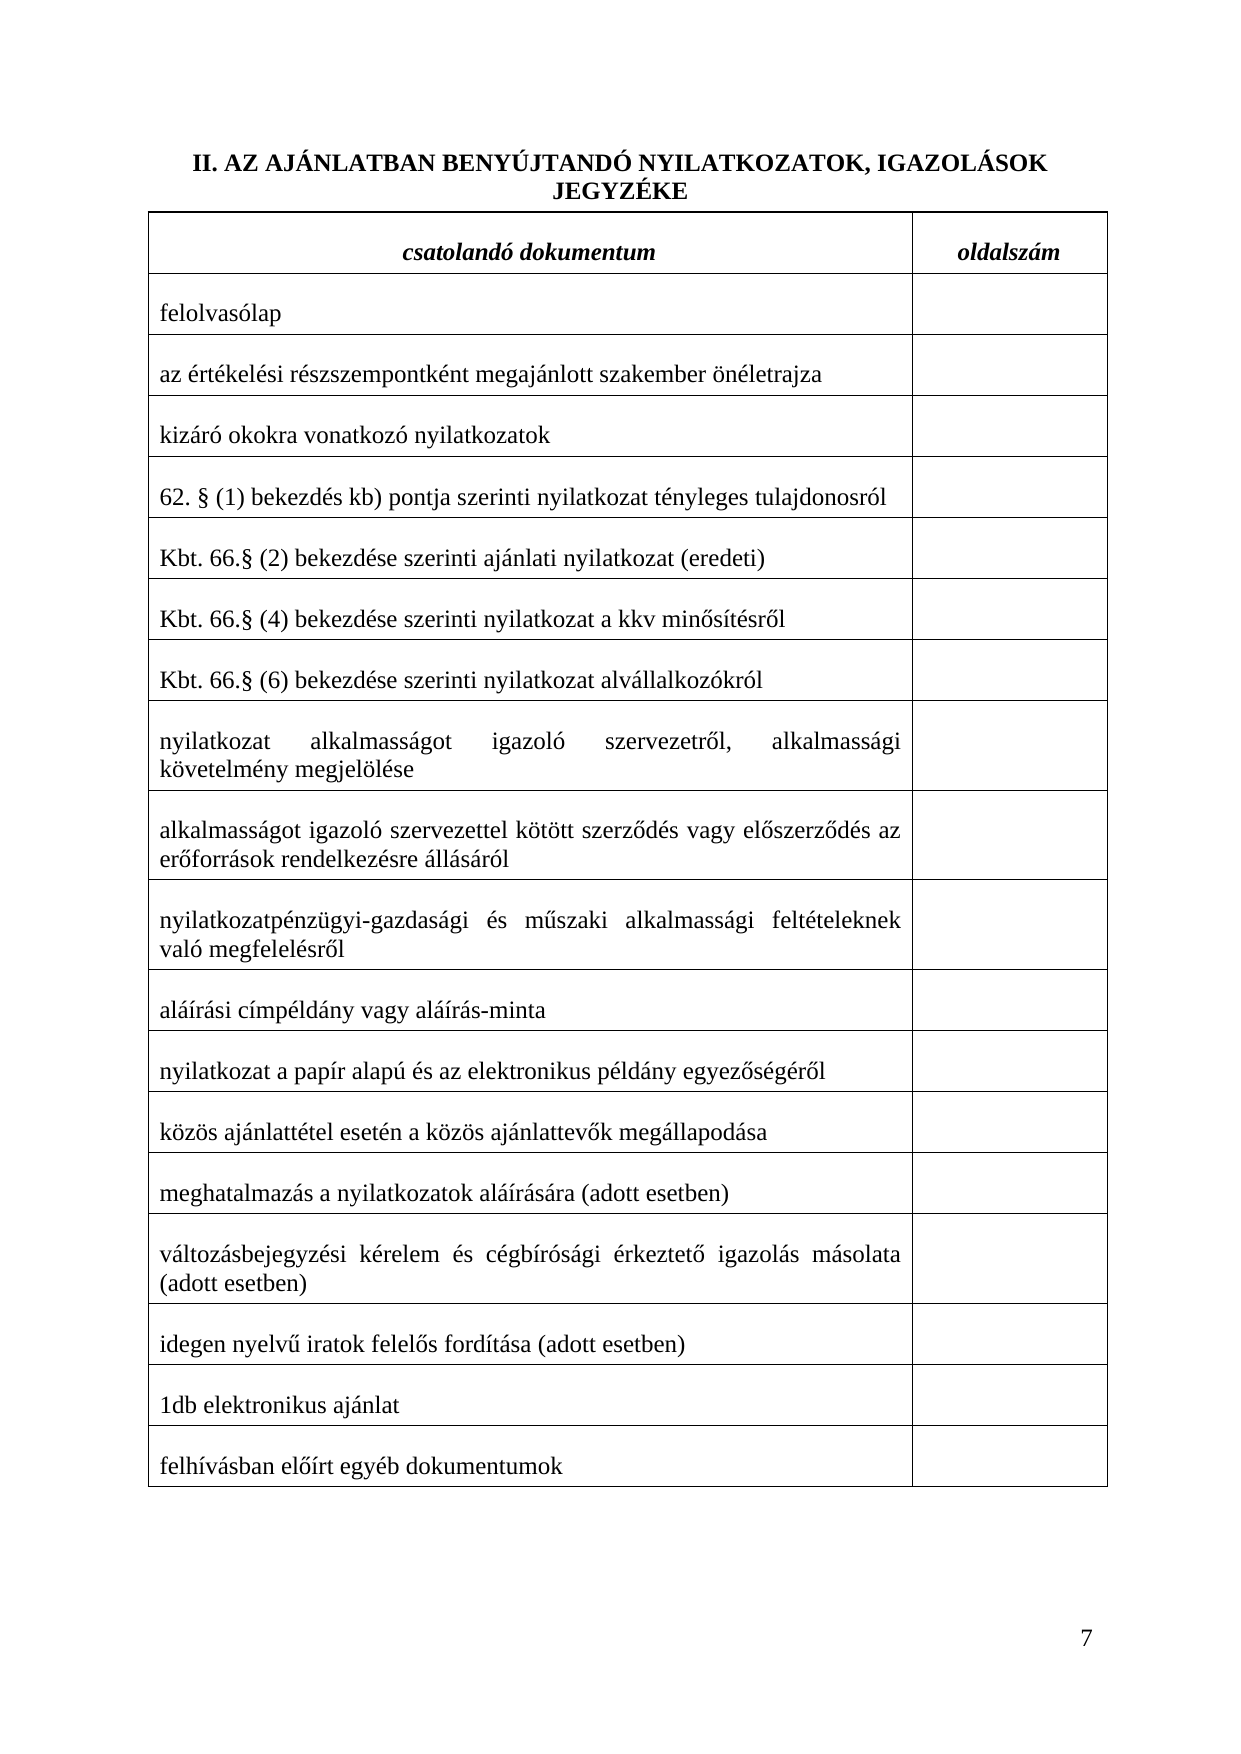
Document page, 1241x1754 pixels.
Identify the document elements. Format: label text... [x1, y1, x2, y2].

subtitle II. AZ AJÁNLATBAN BENYÚJTANDÓ NYILATKOZATOK, IGAZOLÁSOK JEGYZÉKE [148, 148, 1093, 205]
table_cell aláírási címpéldány vagy aláírás-minta [149, 970, 912, 1030]
table_cell alkalmasságot igazoló szervezettel kötött szerződés vagy előszerződés az erőforrások rendelkezésre állásáról [149, 791, 912, 879]
table_cell Kbt. 66.§ (2) bekezdése szerinti ajánlati nyilatkozat (eredeti) [149, 518, 912, 578]
table_cell [913, 791, 1107, 879]
table_cell [913, 1304, 1107, 1364]
table_cell [913, 970, 1107, 1030]
table_cell nyilatkozat a papír alapú és az elektronikus példány egyezőségéről [149, 1031, 912, 1091]
table_cell nyilatkozat alkalmasságot igazoló szervezetről, alkalmassági követelmény megjelölése [149, 701, 912, 789]
table_cell [913, 274, 1107, 333]
table_cell [913, 1426, 1107, 1486]
table_cell az értékelési részszempontként megajánlott szakember önéletrajza [149, 335, 912, 394]
table_cell [913, 1365, 1107, 1425]
table_cell 62. § (1) bekezdés kb) pontja szerinti nyilatkozat tényleges tulajdonosról [149, 457, 912, 517]
table_cell [913, 701, 1107, 789]
table_cell [913, 1031, 1107, 1091]
table_cell felolvasólap [149, 274, 912, 333]
table_cell [913, 457, 1107, 517]
table_cell közös ajánlattétel esetén a közös ajánlattevők megállapodása [149, 1092, 912, 1152]
table_cell [913, 518, 1107, 578]
table_cell [913, 880, 1107, 969]
table_cell [913, 335, 1107, 394]
table_cell változásbejegyzési kérelem és cégbírósági érkeztető igazolás másolata (adott esetben) [149, 1214, 912, 1303]
table_cell [913, 640, 1107, 700]
table_cell idegen nyelvű iratok felelős fordítása (adott esetben) [149, 1304, 912, 1364]
table_cell Kbt. 66.§ (4) bekezdése szerinti nyilatkozat a kkv minősítésről [149, 579, 912, 639]
table_cell kizáró okokra vonatkozó nyilatkozatok [149, 396, 912, 456]
table_cell Kbt. 66.§ (6) bekezdése szerinti nyilatkozat alvállalkozókról [149, 640, 912, 700]
table_cell 1db elektronikus ajánlat [149, 1365, 912, 1425]
table_cell nyilatkozatpénzügyi-gazdasági és műszaki alkalmassági feltételeknek való megfelelésről [149, 880, 912, 969]
table_cell [913, 1092, 1107, 1152]
table_cell felhívásban előírt egyéb dokumentumok [149, 1426, 912, 1486]
table_cell meghatalmazás a nyilatkozatok aláírására (adott esetben) [149, 1153, 912, 1213]
table_cell [913, 579, 1107, 639]
table_cell [913, 1214, 1107, 1303]
table_header oldalszám [913, 213, 1107, 272]
table_cell [913, 396, 1107, 456]
table_header csatolandó dokumentum [149, 213, 912, 272]
table_cell [913, 1153, 1107, 1213]
